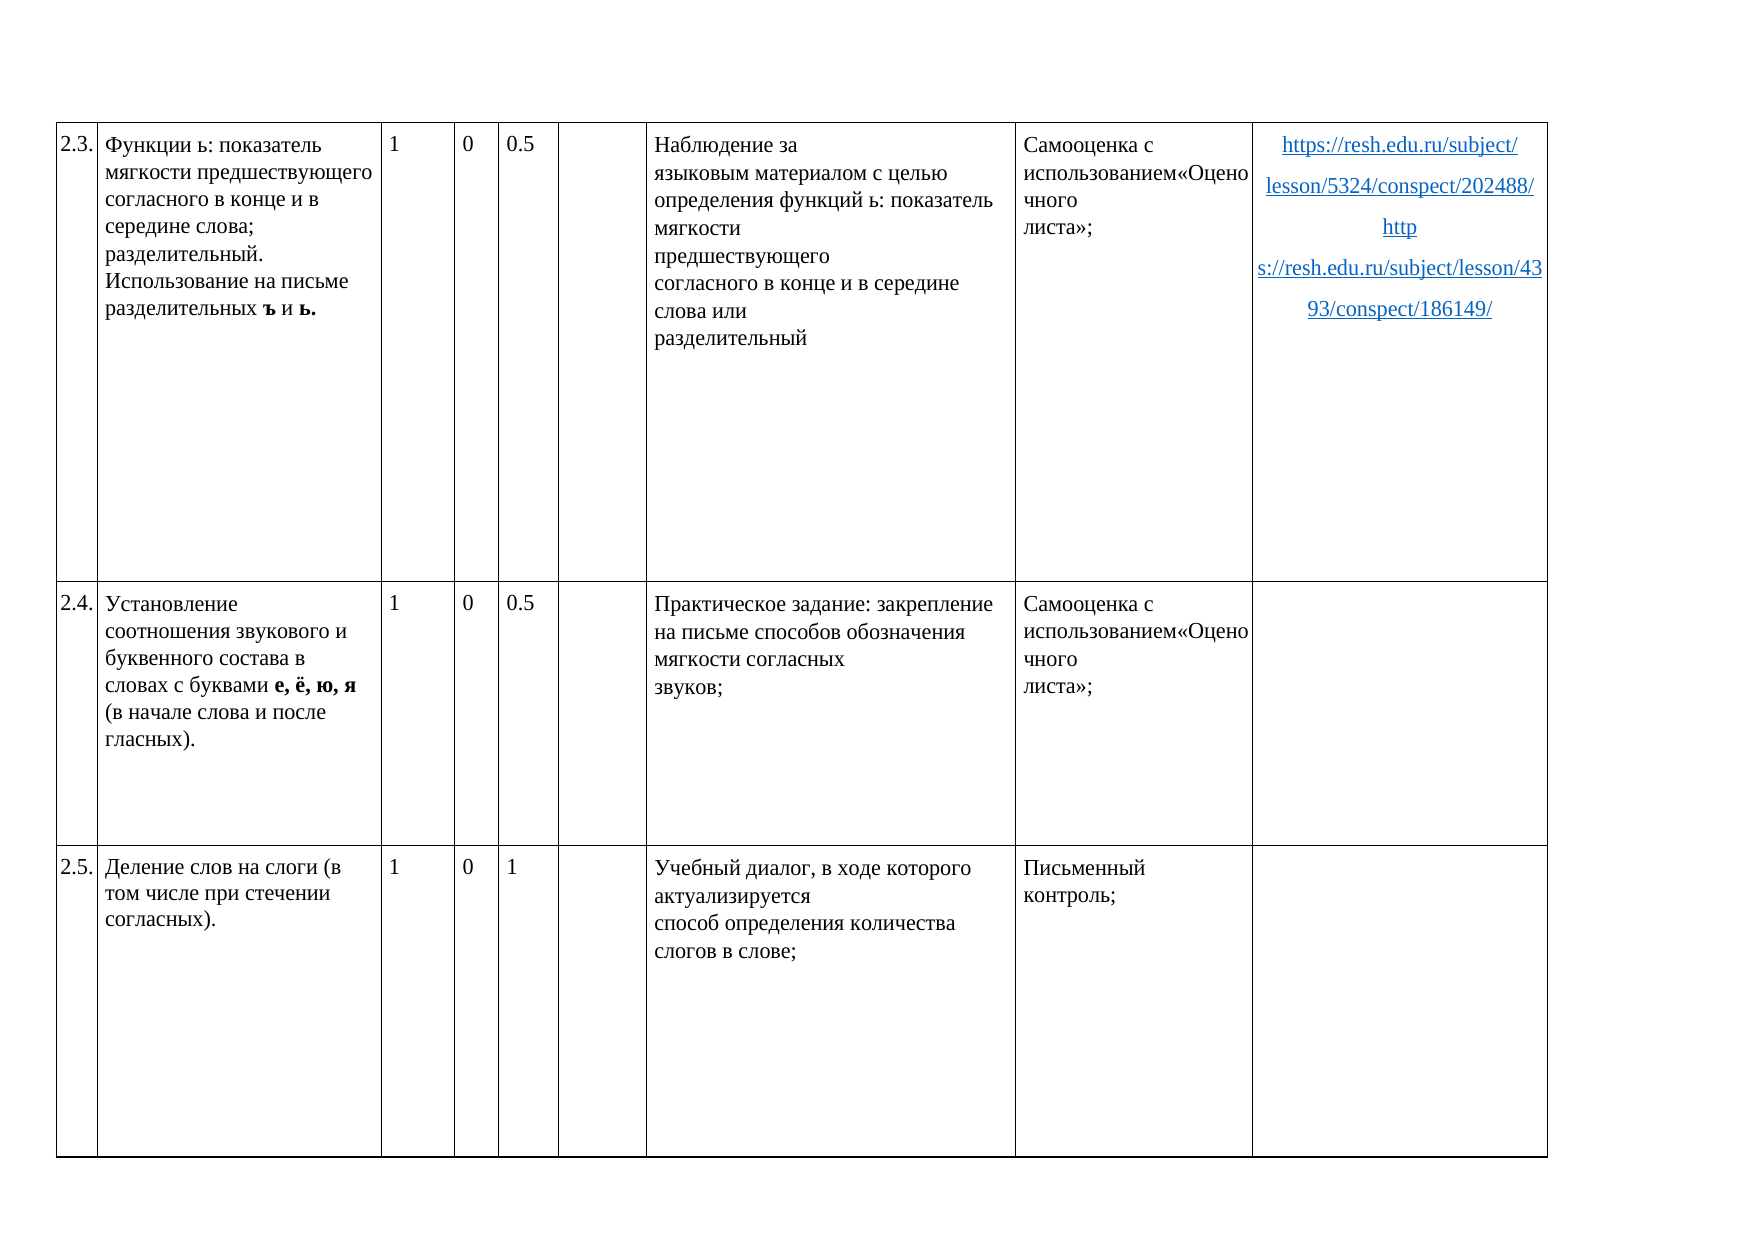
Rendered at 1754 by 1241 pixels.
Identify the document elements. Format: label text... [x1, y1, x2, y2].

table_cell Учебный диалог, в ходе которого актуализируется способ определения количества слогов в слове; [647, 846, 1015, 1156]
table_header Наблюдение за языковым материалом с целью определения функций ь: показатель мягкости предшествующего соглас​ного в конце и в середине слова или разделительный [647, 123, 1015, 581]
table_header Функции ь: показатель мягкости предшествующего согласного в конце и в середине слова; разделительный. Использование на письме разделительных ъ и ь. [98, 123, 381, 581]
table_cell 0 [455, 582, 498, 845]
table_header https://resh.edu.ru/subject/lesson/5324/conspect/202488/ https://resh.edu.ru/subject/lesson/4393/conspect/186149/ [1253, 123, 1547, 581]
table_header 0.5 [499, 123, 558, 581]
table_cell Письменный контроль; [1016, 846, 1252, 1156]
table_cell Деление слов на слоги (в том числе при стечении согласных). [98, 846, 381, 1156]
table_cell 1 [382, 582, 454, 845]
table_header 2.3. [57, 123, 97, 581]
table_header Самооценка с использованием«Оценочного листа»; [1016, 123, 1252, 581]
table_cell [1253, 846, 1547, 1156]
table_cell [559, 582, 646, 845]
table_cell Практическое зада​ние: закрепление на письме способов обозначения мягкости согласных звуков; [647, 582, 1015, 845]
table_cell [1253, 582, 1547, 845]
table_cell [559, 846, 646, 1156]
table_cell 2.5. [57, 846, 97, 1156]
table_cell 0.5 [499, 582, 558, 845]
table_header 1 [382, 123, 454, 581]
table_cell 2.4. [57, 582, 97, 845]
table_cell 1 [499, 846, 558, 1156]
table_cell Установление соотношения звукового и буквенного состава в словах с буквами е, ё, ю, я (в начале слова и после гласных). [98, 582, 381, 845]
table_cell 0 [455, 846, 498, 1156]
table_cell 1 [382, 846, 454, 1156]
table_cell Самооценка с использованием«Оценочного листа»; [1016, 582, 1252, 845]
table_header [559, 123, 646, 581]
table_header 0 [455, 123, 498, 581]
